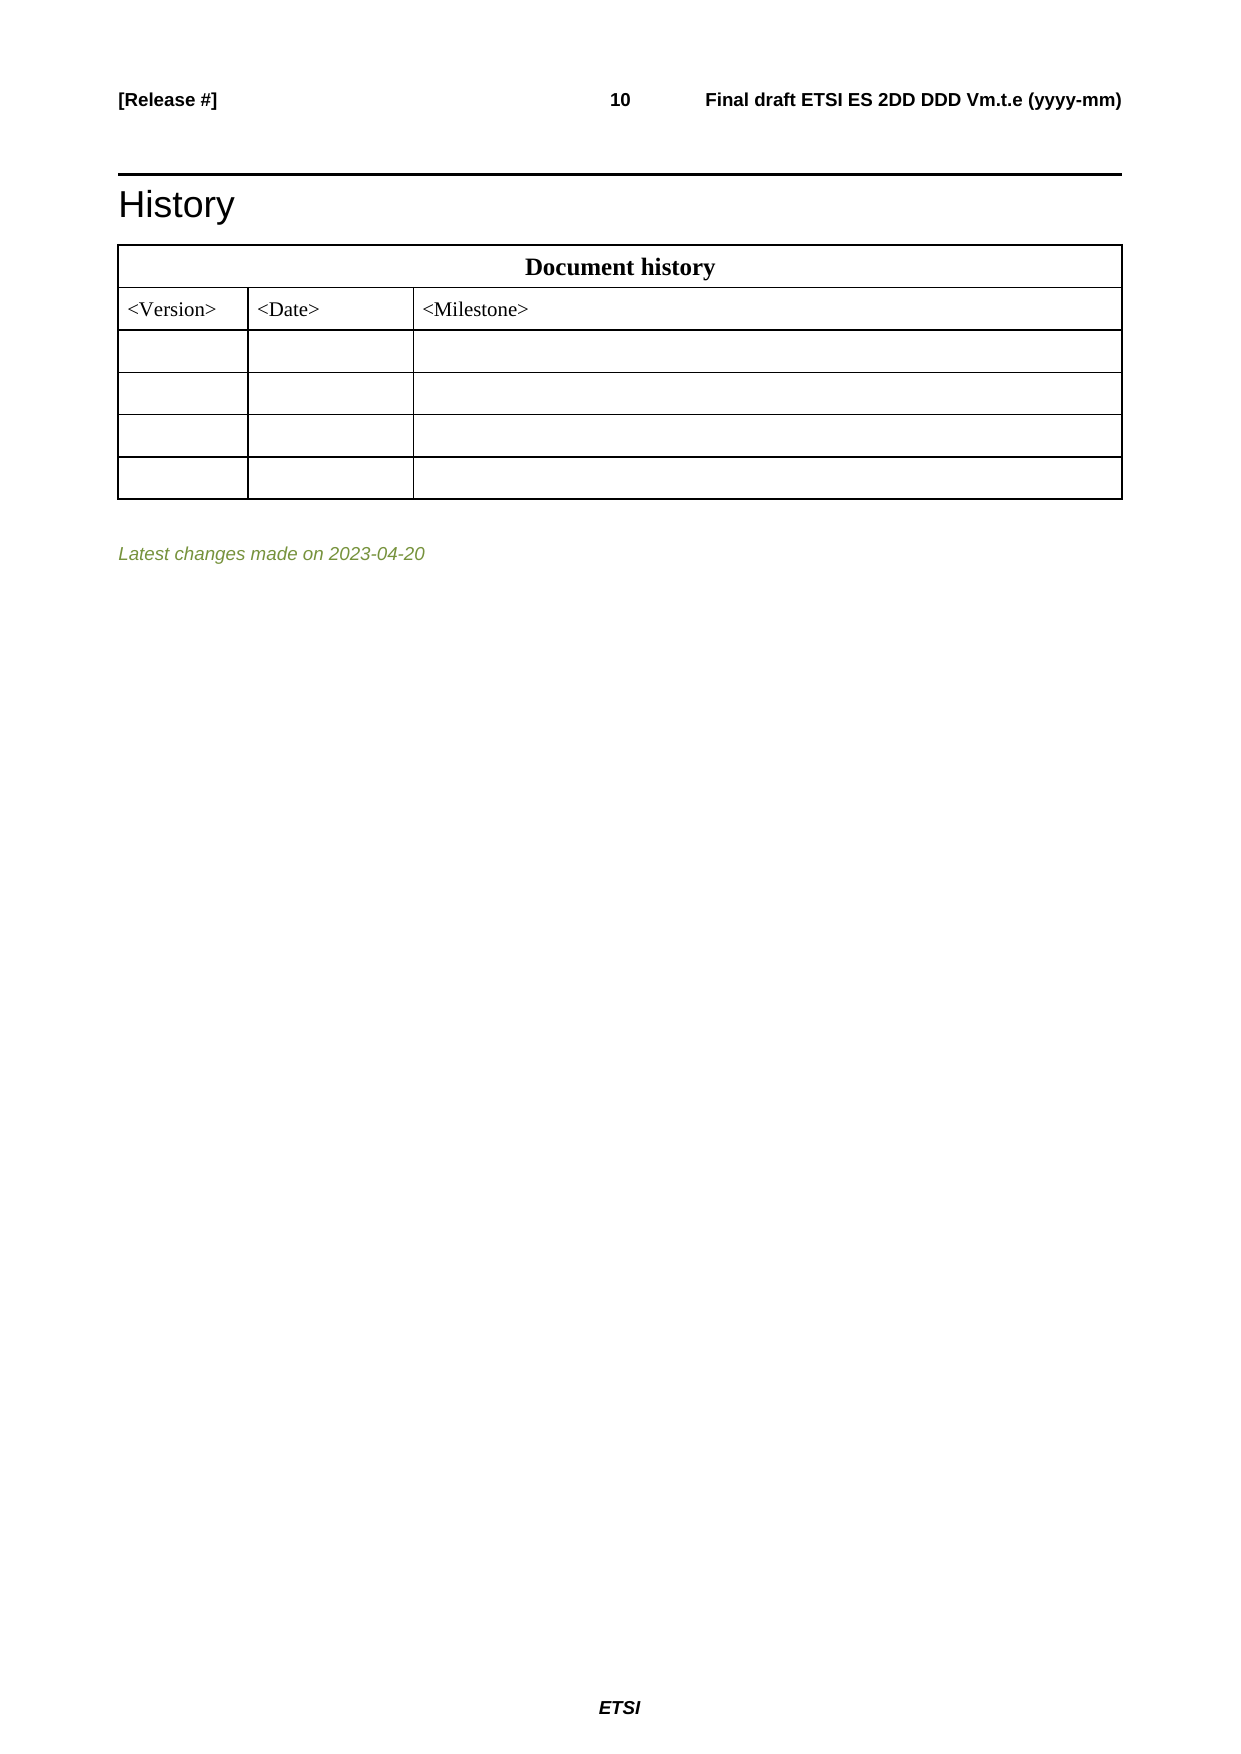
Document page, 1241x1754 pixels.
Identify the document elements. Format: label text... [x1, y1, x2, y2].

table_cell [414, 415, 1121, 456]
table_cell [249, 415, 413, 456]
table_cell <Date> [249, 288, 413, 329]
table_cell [414, 331, 1121, 371]
table_cell [119, 458, 247, 498]
text Latest changes made on 2023-04-20 [118, 543, 1122, 564]
table_cell [414, 373, 1121, 414]
table_cell [119, 331, 247, 371]
table_cell [249, 458, 413, 498]
table_cell [119, 373, 247, 414]
table_cell [414, 458, 1121, 498]
table_cell [249, 373, 413, 414]
table_header Document history [119, 246, 1121, 287]
table_cell [249, 331, 413, 371]
table_cell <Milestone> [414, 288, 1121, 329]
table_cell [119, 415, 247, 456]
subtitle History [118, 176, 1122, 225]
table_cell <Version> [119, 288, 247, 329]
